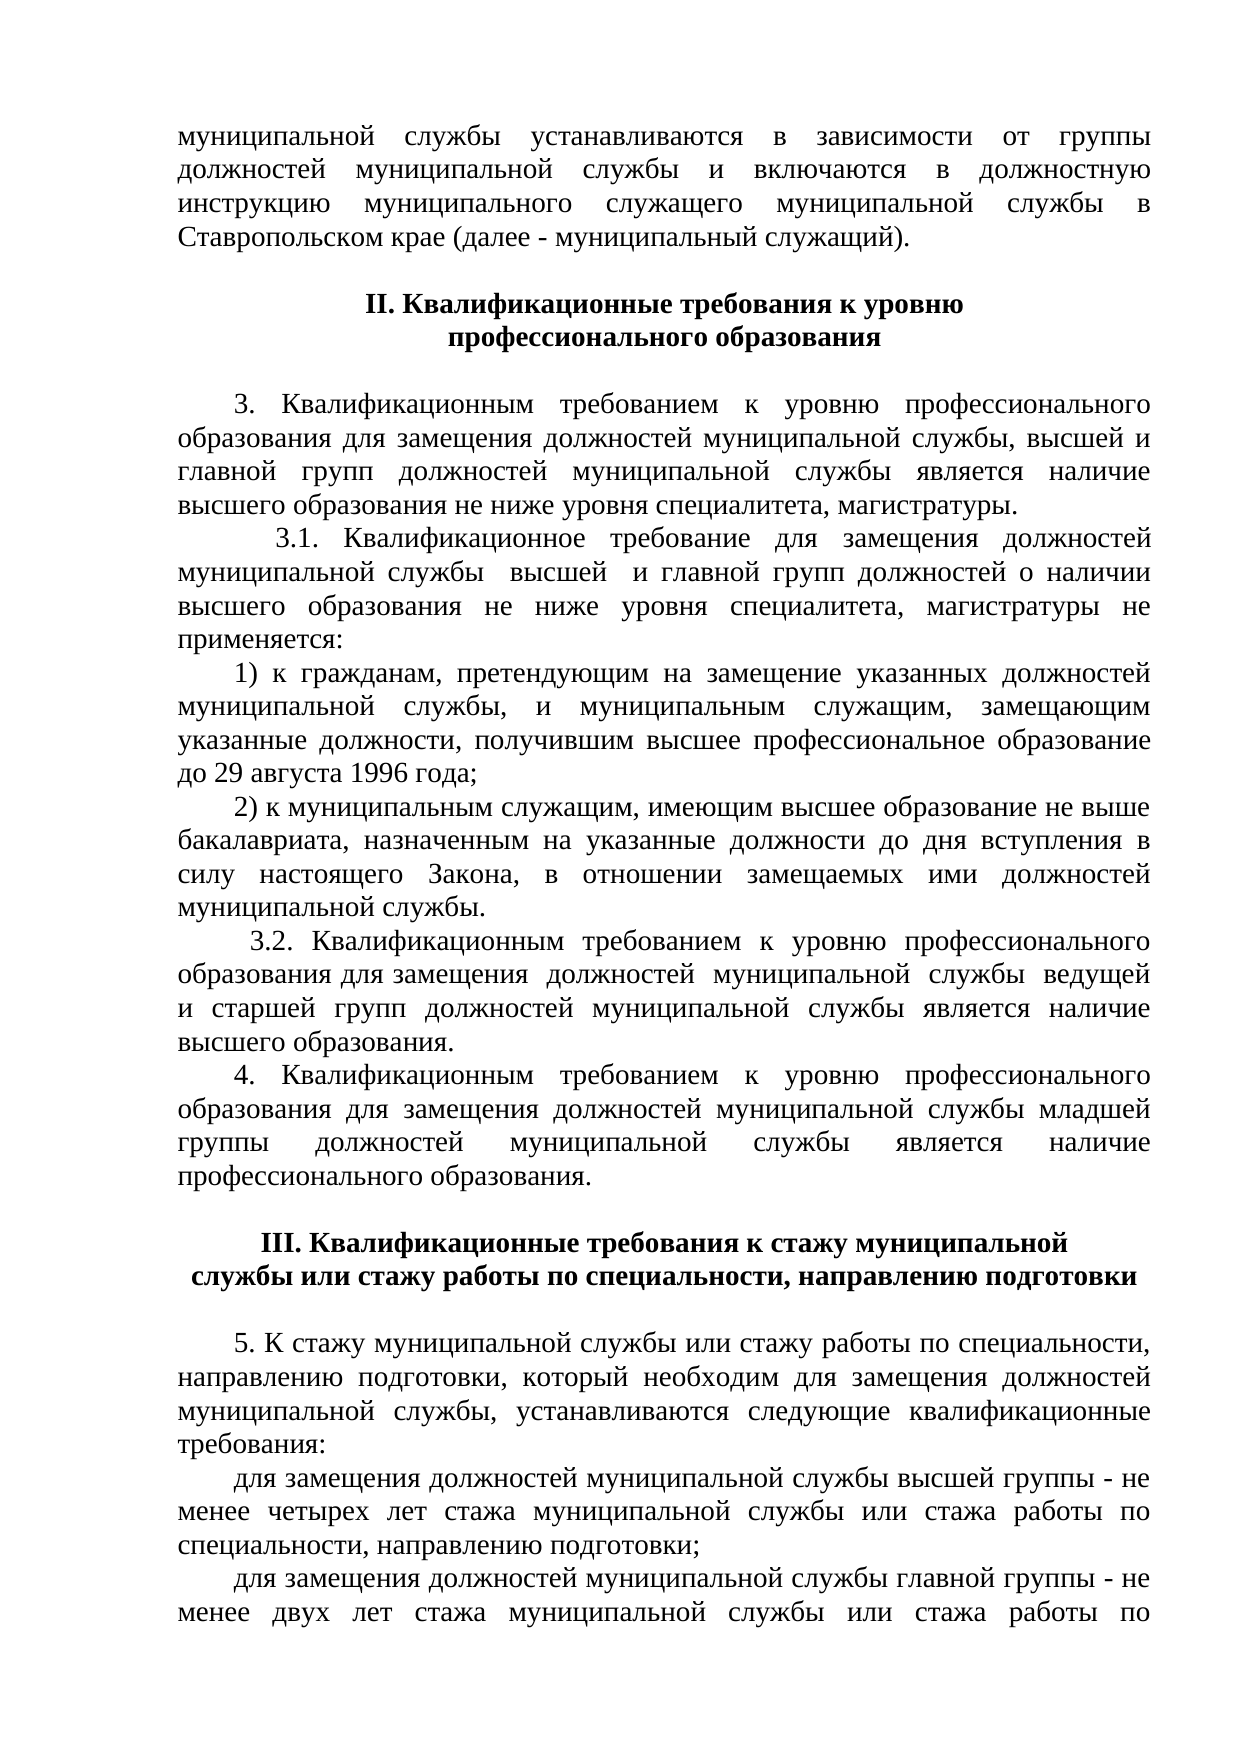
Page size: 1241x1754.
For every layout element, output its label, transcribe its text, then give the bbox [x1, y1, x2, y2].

text 1) к гражданам, претендующим на замещение указанных должностей муниципальной службы, и муниципальным служащим, замещающим указанные должности, получившим высшее профессиональное образование до 29 августа 1996 года; [177, 655, 1152, 789]
text 3. Квалификационным требованием к уровню профессионального образования для замещения должностей муниципальной службы, высшей и главной групп должностей муниципальной службы является наличие высшего образования не ниже уровня специалитета, магистратуры. [177, 386, 1152, 521]
text 3.1. Квалификационное требование для замещения должностей муниципальной службы высшей и главной групп должностей о наличии высшего образования не ниже уровня специалитета, магистратуры не применяется: [177, 521, 1152, 655]
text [177, 1560, 1152, 1627]
text 4. Квалификационным требованием к уровню профессионального образования для замещения должностей муниципальной службы младшей группы должностей муниципальной службы является наличие профессионального образования. [177, 1057, 1152, 1191]
text 3.2. Квалификационным требованием к уровню профессионального образования для замещения должностей муниципальной службы ведущей и старшей групп должностей муниципальной службы является наличие высшего образования. [177, 923, 1152, 1057]
title III. Квалификационные требования к стажу муниципальной [177, 1225, 1152, 1258]
title службы или стажу работы по специальности, направлению подготовки [177, 1258, 1152, 1292]
text для замещения должностей муниципальной службы высшей группы - не менее четырех лет стажа муниципальной службы или стажа работы по специальности, направлению подготовки; [177, 1460, 1152, 1560]
text 5. К стажу муниципальной службы или стажу работы по специальности, направлению подготовки, который необходим для замещения должностей муниципальной службы, устанавливаются следующие квалификационные требования: [177, 1326, 1152, 1460]
text 2) к муниципальным служащим, имеющим высшее образование не выше бакалавриата, назначенным на указанные должности до дня вступления в силу настоящего Закона, в отношении замещаемых ими должностей муниципальной службы. [177, 789, 1152, 923]
title II. Квалификационные требования к уровню [177, 286, 1152, 319]
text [177, 118, 1152, 252]
title профессионального образования [177, 319, 1152, 353]
